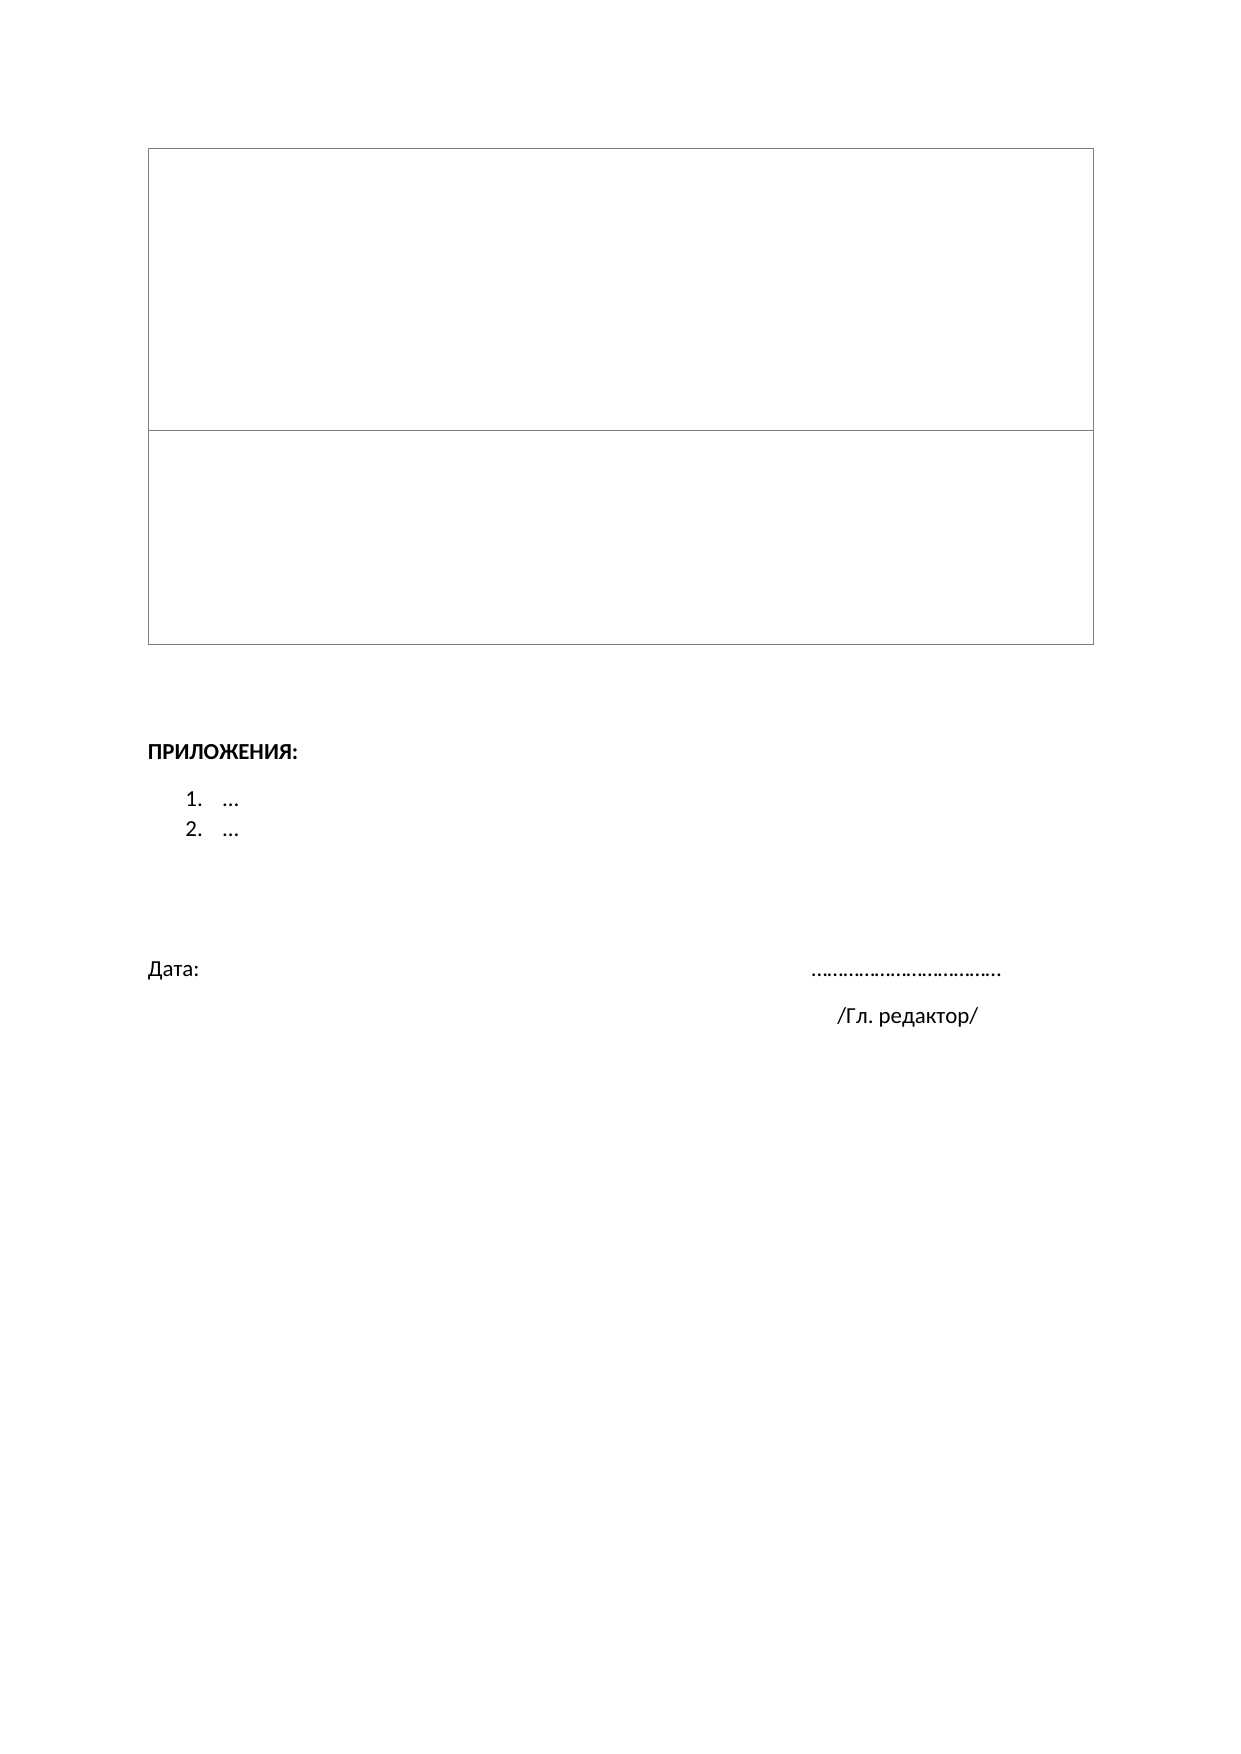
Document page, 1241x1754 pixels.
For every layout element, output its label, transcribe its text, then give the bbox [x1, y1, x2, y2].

table_cell [149, 431, 1093, 644]
text Дата: ……………………………… [148, 954, 1093, 982]
text ПРИЛОЖЕНИЯ: [148, 737, 1093, 765]
list … [185, 814, 1093, 842]
list … [185, 784, 1093, 812]
text /Гл. редактор/ [148, 1001, 1093, 1029]
table_header [149, 149, 1093, 430]
